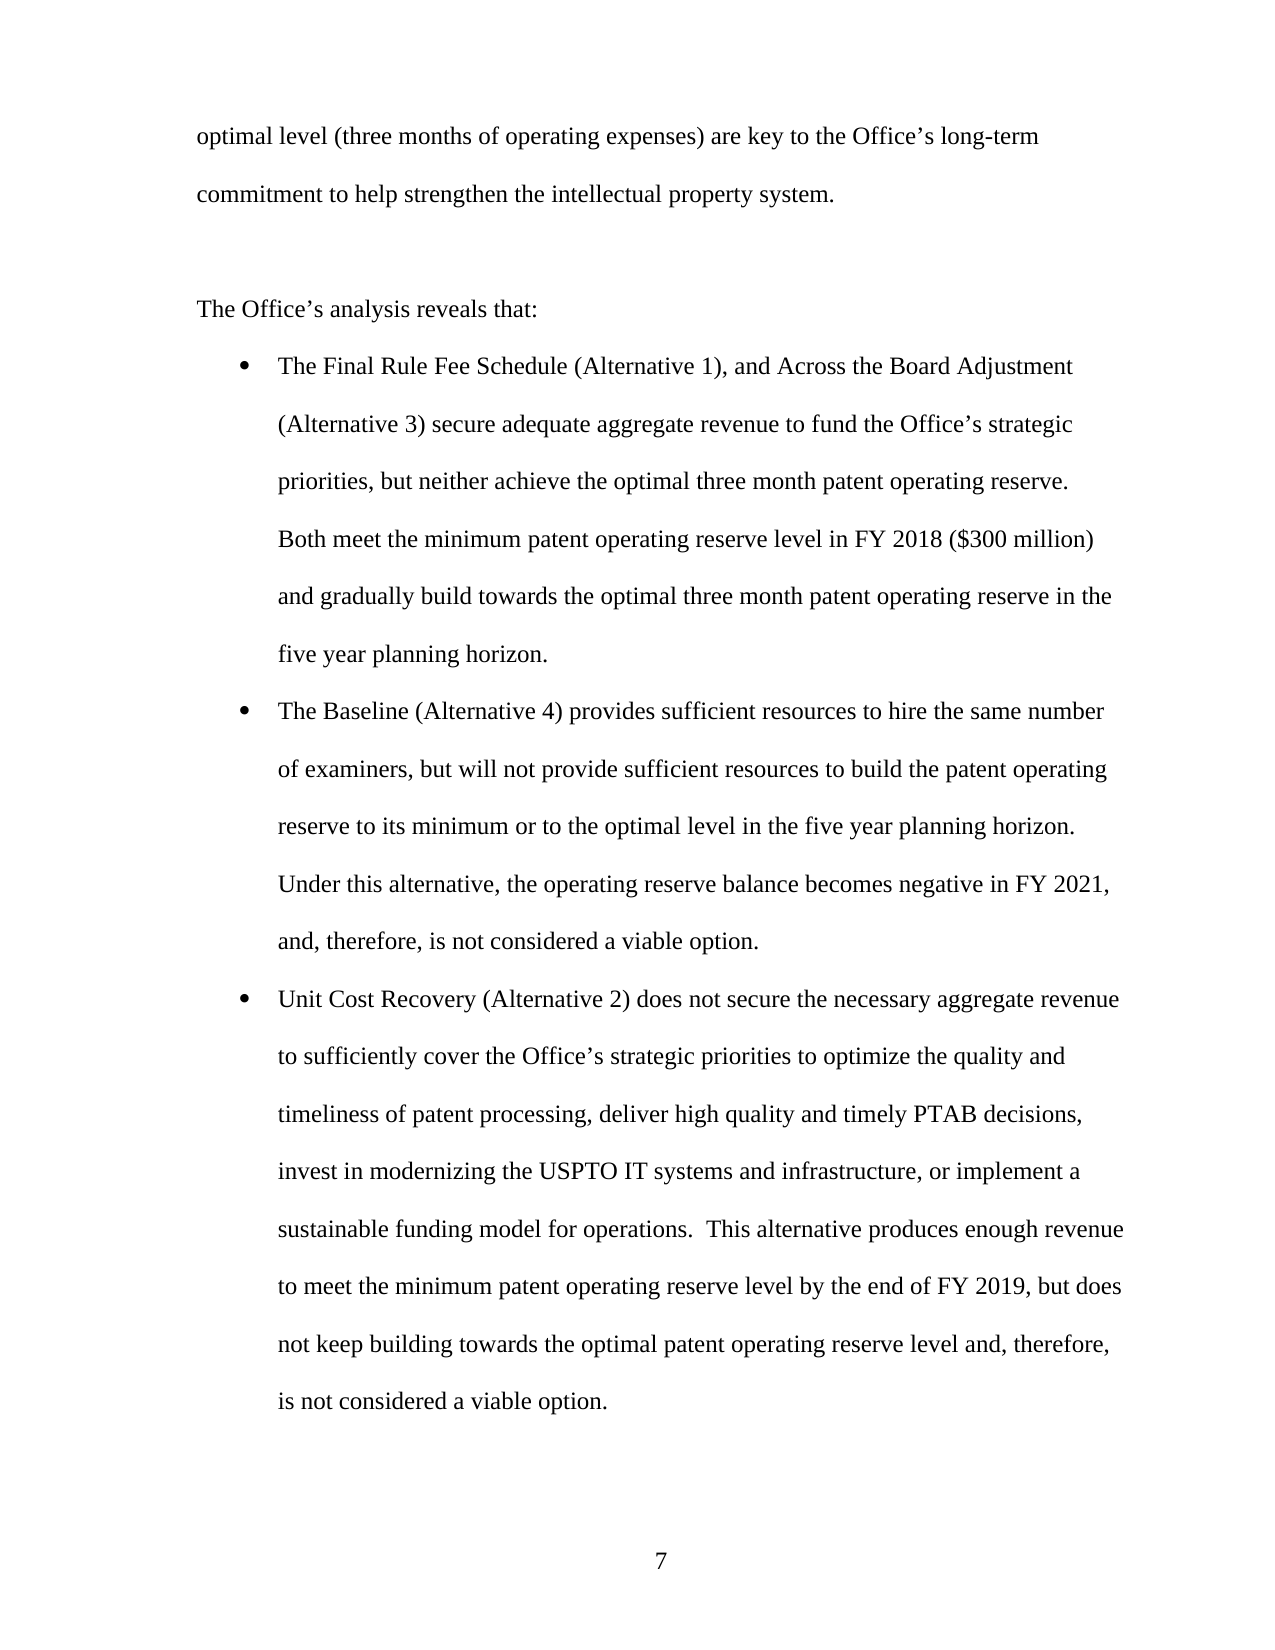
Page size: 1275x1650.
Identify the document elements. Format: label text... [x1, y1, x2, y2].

list The Final Rule Fee Schedule (Alternative 1), and Across the Board Adjustment (Alternative 3) secure adequate aggregate revenue to fund the Office’s strategic priorities, but neither achieve the optimal three month patent operating reserve. Both meet the minimum patent operating reserve level in FY 2018 ($300 million) and gradually build towards the optimal three month patent operating reserve in the five year planning horizon. [240, 351, 1125, 668]
list The Baseline (Alternative 4) provides sufficient resources to hire the same number of examiners, but will not provide sufficient resources to build the patent operating reserve to its minimum or to the optimal level in the five year planning horizon. Under this alternative, the operating reserve balance becomes negative in FY 2021, and, therefore, is not considered a viable option. [240, 696, 1125, 955]
list Unit Cost Recovery (Alternative 2) does not secure the necessary aggregate revenue to sufficiently cover the Office’s strategic priorities to optimize the quality and timeliness of patent processing, deliver high quality and timely PTAB decisions, invest in modernizing the USPTO IT systems and infrastructure, or implement a sustainable funding model for operations. This alternative produces enough revenue to meet the minimum patent operating reserve level by the end of FY 2019, but does not keep building towards the optimal patent operating reserve level and, therefore, is not considered a viable option. [240, 984, 1125, 1415]
text The Office’s analysis reveals that: [196, 294, 1125, 323]
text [196, 121, 1125, 208]
